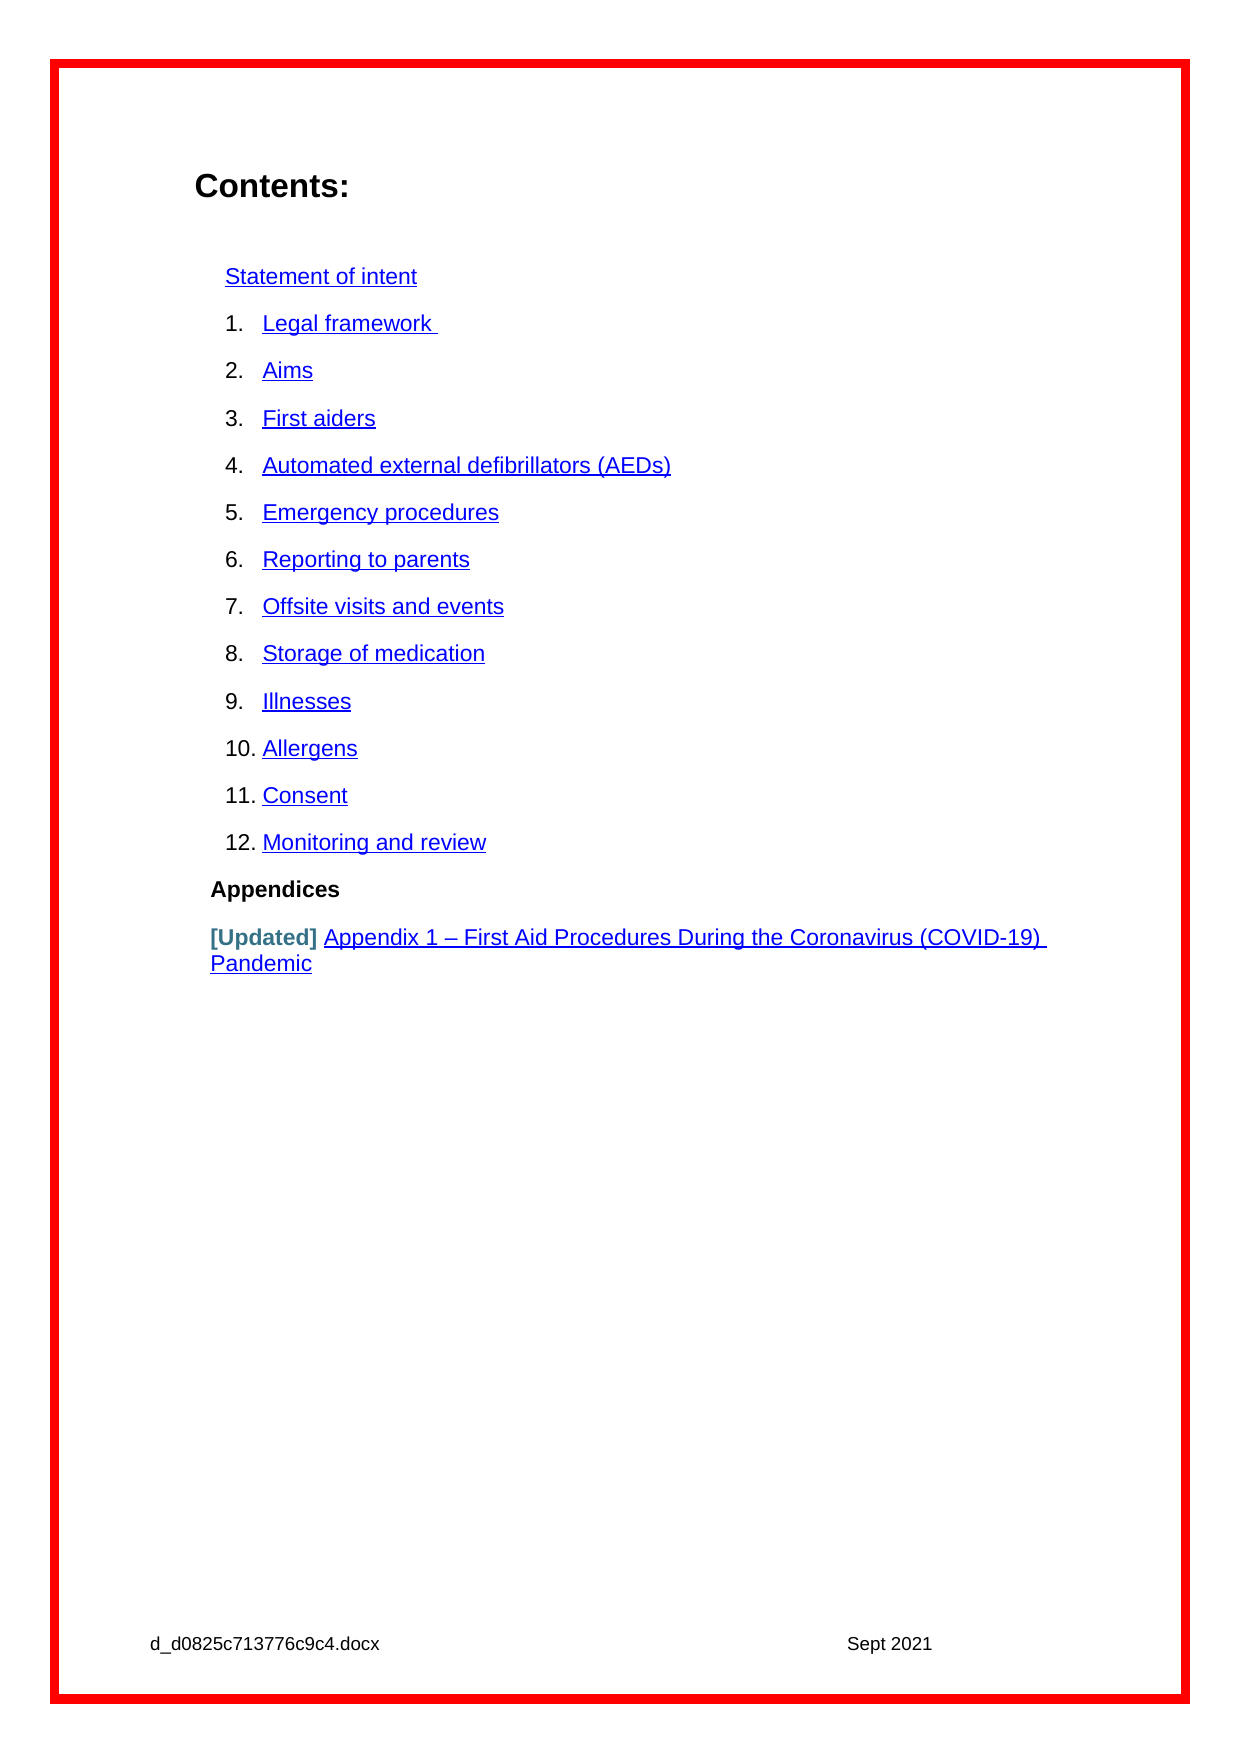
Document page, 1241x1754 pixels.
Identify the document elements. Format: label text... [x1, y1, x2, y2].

list Consent [225, 782, 1090, 808]
list Storage of medication [225, 640, 1090, 667]
list Legal framework [225, 310, 1090, 336]
list Monitoring and review [225, 829, 1090, 856]
text [Updated] Appendix 1 – First Aid Procedures During the Coronavirus (COVID-19) Pandemic [210, 923, 1090, 976]
list Offsite visits and events [225, 593, 1090, 619]
text Statement of intent [225, 263, 1090, 289]
text Contents: [194, 171, 1090, 204]
list Illnesses [225, 688, 1090, 714]
list First aiders [225, 404, 1090, 431]
list Automated external defibrillators (AEDs) [225, 452, 1090, 478]
list Emergency procedures [225, 499, 1090, 525]
list Allergens [225, 735, 1090, 761]
text Appendices [210, 876, 1090, 903]
list Reporting to parents [225, 546, 1090, 572]
list Aims [225, 357, 1090, 384]
